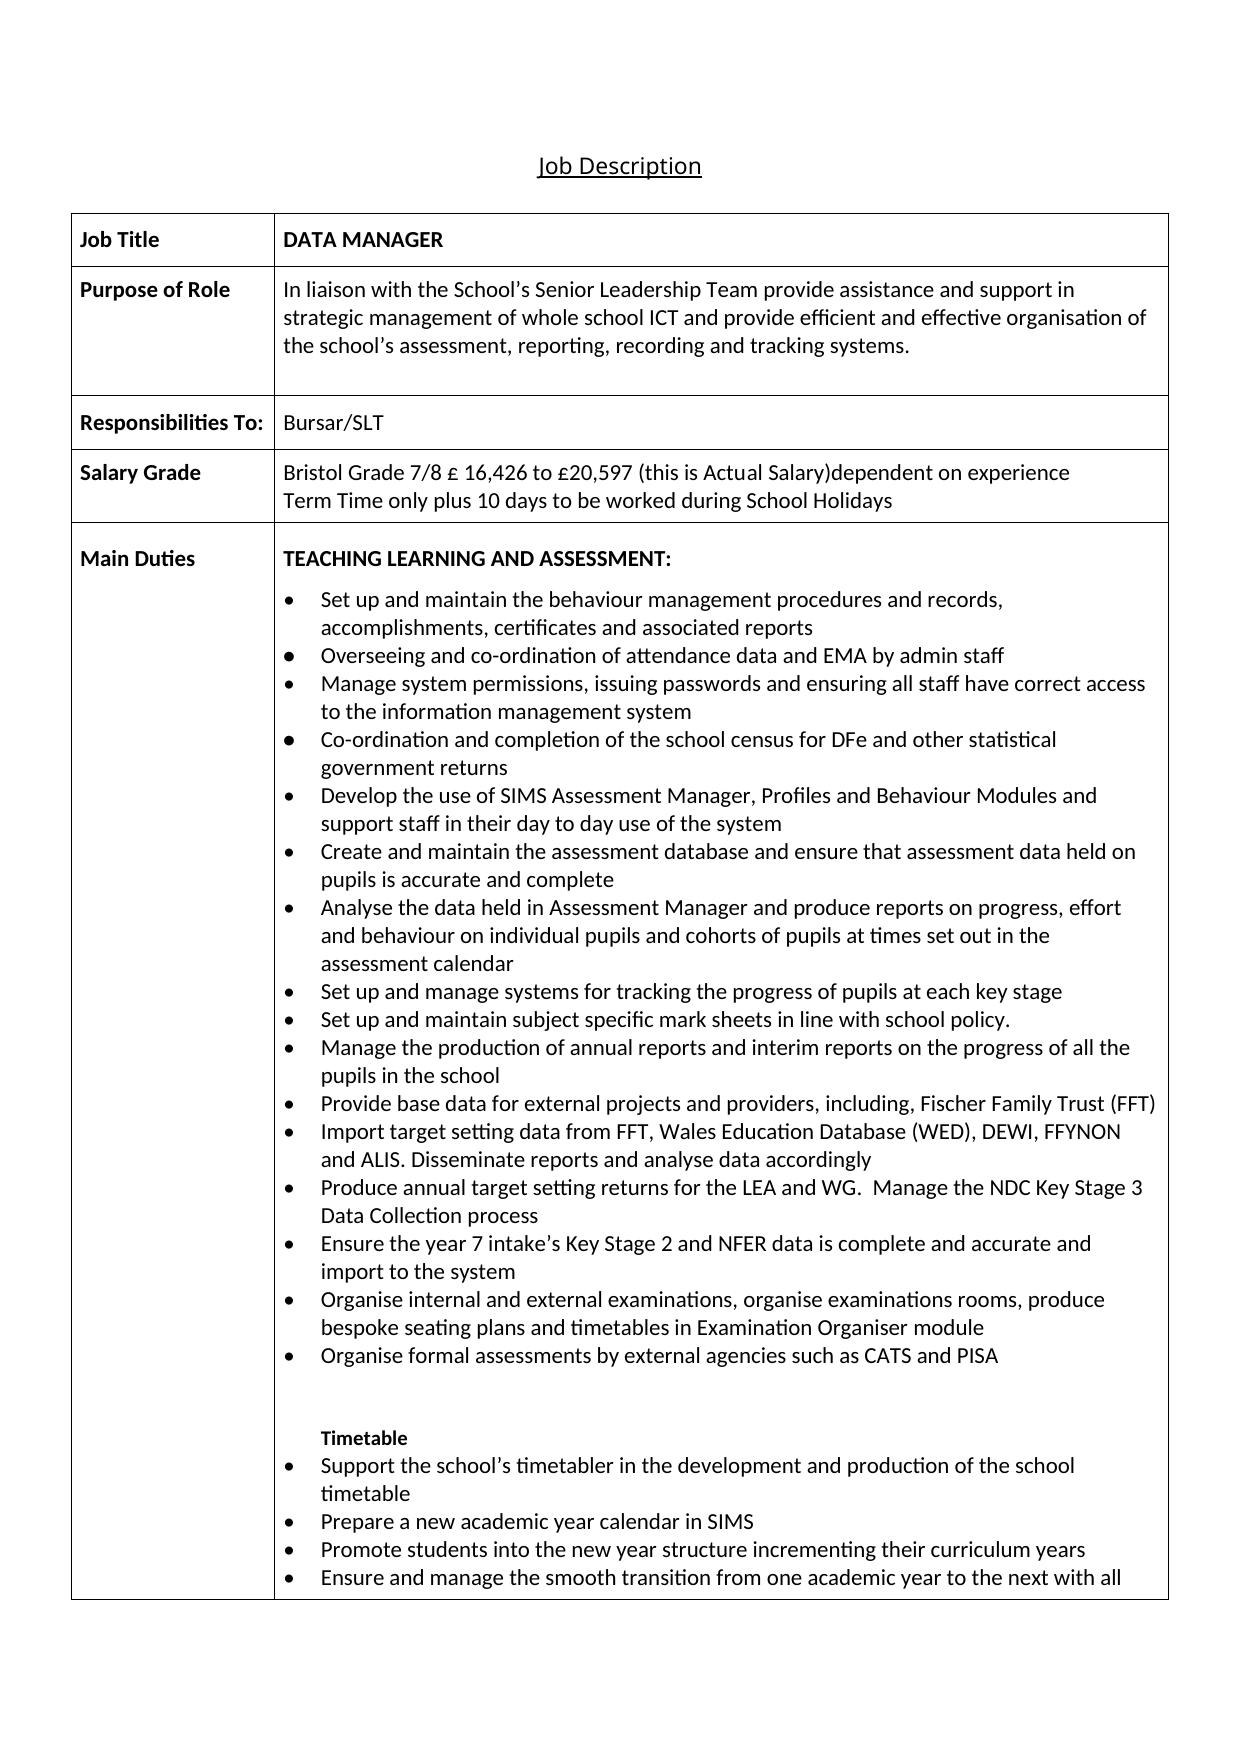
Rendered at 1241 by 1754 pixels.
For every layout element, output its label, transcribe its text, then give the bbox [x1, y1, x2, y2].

table_header Job Title [72, 214, 274, 266]
table_cell Purpose of Role [72, 267, 274, 395]
text Job Description [150, 150, 1090, 181]
table_cell Main Duties [72, 523, 274, 1599]
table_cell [275, 523, 1168, 1599]
table_cell In liaison with the School’s Senior Leadership Team provide assistance and support in strategic management of whole school ICT and provide efficient and effective organisation of the school’s assessment, reporting, recording and tracking systems. [275, 267, 1168, 395]
table_cell Salary Grade [72, 450, 274, 522]
table_cell Bristol Grade 7/8 £ 16,426 to £20,597 (this is Actual Salary)dependent on experience Term Time only plus 10 days to be worked during School Holidays [275, 450, 1168, 522]
table_cell Bursar/SLT [275, 396, 1168, 448]
table_header DATA MANAGER [275, 214, 1168, 266]
table_cell Responsibilities To: [72, 396, 274, 448]
